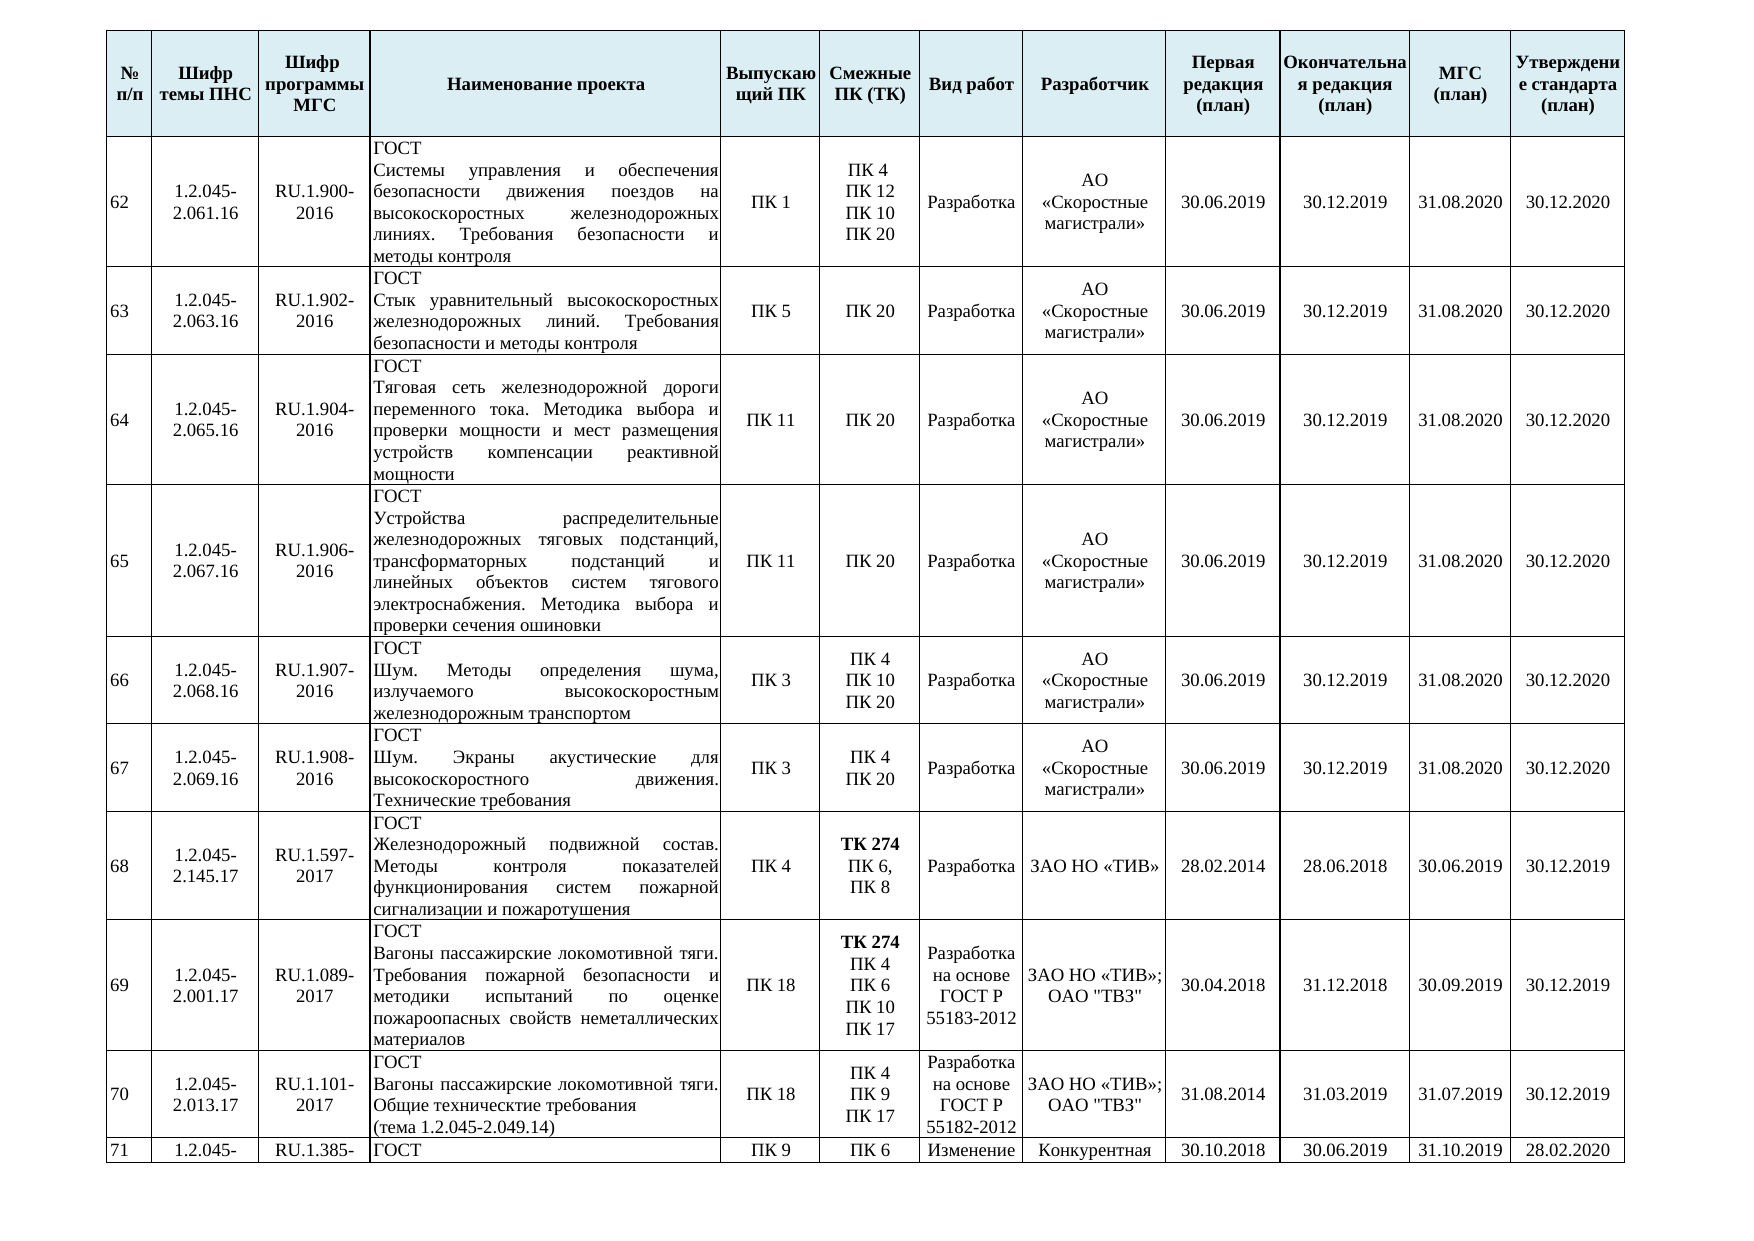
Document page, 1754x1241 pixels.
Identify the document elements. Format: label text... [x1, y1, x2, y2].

table_cell [107, 724, 151, 811]
table_cell 1.2.045-2.061.16 [152, 137, 258, 266]
table_cell [107, 637, 151, 723]
table_cell ПК 18 [721, 1051, 819, 1137]
table_cell RU.1.385-2018 [259, 1138, 369, 1162]
table_cell 31.08.2020 [1410, 724, 1510, 811]
table_cell RU.1.907-2016 [259, 637, 369, 723]
table_cell Разработка [920, 812, 1022, 919]
table_cell ГОСТ Вагоны пассажирские локомотивной тяги. Общие техническтие требования (тема 1.2.045-2.049.14) [371, 1051, 720, 1137]
table_cell Изменение ГОСТ 33724.3-2016 [920, 1138, 1022, 1162]
table_header Первая редакция (план) [1166, 31, 1279, 136]
table_cell 31.12.2018 [1281, 920, 1409, 1050]
table_cell ГОСТ Вагоны пассажирские локомотивной тяги. Требования пожарной безопасности и методики испытаний по оценке пожароопасных свойств неметаллических материалов [371, 920, 720, 1050]
table_cell RU.1.101-2017 [259, 1051, 369, 1137]
table_cell 31.08.2020 [1410, 137, 1510, 266]
table_cell 28.02.2020 [1511, 1138, 1624, 1162]
table_cell [107, 267, 151, 353]
table_cell [107, 920, 151, 1050]
table_cell Разработка [920, 485, 1022, 636]
table_cell 30.12.2019 [1511, 812, 1624, 919]
table_cell ЗАО НО «ТИВ»; ОАО "ТВЗ" [1023, 920, 1165, 1050]
table_cell ПК 20 [820, 355, 919, 484]
table_cell 31.08.2020 [1410, 267, 1510, 353]
table_cell ПК 3 [721, 724, 819, 811]
table_cell RU.1.597-2017 [259, 812, 369, 919]
table_cell 30.12.2019 [1281, 724, 1409, 811]
table_cell ГОСТ Железнодорожный подвижной состав. Методы контроля показателей функционирования систем пожарной сигнализации и пожаротушения [371, 812, 720, 919]
table_header МГС (план) [1410, 31, 1510, 136]
table_cell 28.06.2018 [1281, 812, 1409, 919]
table_cell ПК 6 ПК 7 ПК 8 ПК 10 [820, 1138, 919, 1162]
table_cell 30.06.2019 [1410, 812, 1510, 919]
table_cell [107, 1138, 151, 1162]
table_cell 30.04.2018 [1166, 920, 1279, 1050]
table_cell 1.2.045-2.069.16 [152, 724, 258, 811]
table_cell RU.1.900-2016 [259, 137, 369, 266]
table_cell Разработка на основе ГОСТ Р 55183-2012 [920, 920, 1022, 1050]
table_cell 30.12.2019 [1281, 355, 1409, 484]
table_cell 30.12.2019 [1281, 637, 1409, 723]
table_cell 30.06.2019 [1166, 637, 1279, 723]
table_cell [107, 355, 151, 484]
table_cell Разработка на основе ГОСТ Р 55182-2012 [920, 1051, 1022, 1137]
table_cell ТК 274 ПК 4 ПК 6 ПК 10 ПК 17 [820, 920, 919, 1050]
table_cell ПК 9 [721, 1138, 819, 1162]
table_cell RU.1.908-2016 [259, 724, 369, 811]
table_cell ПК 18 [721, 920, 819, 1050]
table_header Вид работ [920, 31, 1022, 136]
table_cell АО «Скоростные магистрали» [1023, 485, 1165, 636]
table_cell 1.2.045-2.042.18 [152, 1138, 258, 1162]
table_cell [107, 812, 151, 919]
table_cell Разработка [920, 724, 1022, 811]
table_cell 30.12.2019 [1281, 485, 1409, 636]
table_cell ПК 4 ПК 9 ПК 17 [820, 1051, 919, 1137]
table_cell 30.12.2019 [1511, 1051, 1624, 1137]
table_cell 1.2.045-2.013.17 [152, 1051, 258, 1137]
table_header Шифр программы МГС [259, 31, 369, 136]
table_cell ПК 20 [820, 485, 919, 636]
table_cell [107, 137, 151, 266]
table_cell ПК 4 ПК 10 ПК 20 [820, 637, 919, 723]
table_cell 30.06.2019 [1166, 267, 1279, 353]
table_cell 30.06.2019 [1166, 724, 1279, 811]
table_cell 30.06.2019 [1166, 137, 1279, 266]
table_header Выпускающий ПК [721, 31, 819, 136]
table_cell 30.12.2020 [1511, 355, 1624, 484]
table_cell 30.12.2020 [1511, 137, 1624, 266]
table_cell Разработка [920, 137, 1022, 266]
table_cell 1.2.045-2.068.16 [152, 637, 258, 723]
table_cell 31.07.2019 [1410, 1051, 1510, 1137]
table_cell [107, 1051, 151, 1137]
table_cell 30.12.2020 [1511, 485, 1624, 636]
table_cell 1.2.045-2.065.16 [152, 355, 258, 484]
table_cell 1.2.045-2.145.17 [152, 812, 258, 919]
table_cell 30.06.2019 [1166, 485, 1279, 636]
table_cell 31.08.2014 [1166, 1051, 1279, 1137]
table_cell 30.09.2019 [1410, 920, 1510, 1050]
table_cell ГОСТ Устройства распределительные железнодорожных тяговых подстанций, трансформаторных подстанций и линейных объектов систем тягового электроснабжения. Методика выбора и проверки сечения ошиновки [371, 485, 720, 636]
table_cell RU.1.904-2016 [259, 355, 369, 484]
table_header Разработчик [1023, 31, 1165, 136]
table_header Утверждение стандарта (план) [1511, 31, 1624, 136]
table_header Наименование проекта [371, 31, 720, 136]
table_header Окончательная редакция (план) [1281, 31, 1409, 136]
table_cell ПК 3 [721, 637, 819, 723]
table_cell АО «Скоростные магистрали» [1023, 355, 1165, 484]
table_cell ГОСТ Системы управления и обеспечения безопасности движения поездов на высокоскоростных железнодорожных линиях. Требования безопасности и методы контроля [371, 137, 720, 266]
table_cell Разработка [920, 355, 1022, 484]
table_cell 30.12.2019 [1281, 267, 1409, 353]
table_cell 1.2.045-2.001.17 [152, 920, 258, 1050]
table_cell Конкурентная закупка [1023, 1138, 1165, 1162]
table_cell RU.1.089-2017 [259, 920, 369, 1050]
table_cell ПК 20 [820, 267, 919, 353]
table_cell ГОСТ Тяговая сеть железнодорожной дороги переменного тока. Методика выбора и проверки мощности и мест размещения устройств компенсации реактивной мощности [371, 355, 720, 484]
table_cell 30.12.2020 [1511, 267, 1624, 353]
table_cell 30.06.2019 [1166, 355, 1279, 484]
table_cell ГОСТ Стык уравнительный высокоскоростных железнодорожных линий. Требования безопасности и методы контроля [371, 267, 720, 353]
table_cell [107, 485, 151, 636]
table_cell ПК 11 [721, 485, 819, 636]
table_cell ПК 1 [721, 137, 819, 266]
table_cell 28.02.2014 [1166, 812, 1279, 919]
table_cell АО «Скоростные магистрали» [1023, 724, 1165, 811]
table_cell ГОСТ Шум. Экраны акустические для высокоскоростного движения. Технические требования [371, 724, 720, 811]
table_cell 1.2.045-2.063.16 [152, 267, 258, 353]
table_cell ПК 4 [721, 812, 819, 919]
table_cell ТК 274 ПК 6, ПК 8 [820, 812, 919, 919]
table_cell 30.10.2018 [1166, 1138, 1279, 1162]
table_cell 30.12.2019 [1281, 137, 1409, 266]
table_cell RU.1.906-2016 [259, 485, 369, 636]
table_cell 31.08.2020 [1410, 637, 1510, 723]
table_cell 30.12.2020 [1511, 724, 1624, 811]
table_cell 30.12.2020 [1511, 637, 1624, 723]
table_cell АО «Скоростные магистрали» [1023, 267, 1165, 353]
table_cell АО «Скоростные магистрали» [1023, 137, 1165, 266]
table_cell RU.1.902-2016 [259, 267, 369, 353]
table_cell 1.2.045-2.067.16 [152, 485, 258, 636]
table_header Шифр темы ПНС [152, 31, 258, 136]
table_cell 31.08.2020 [1410, 355, 1510, 484]
table_cell 30.06.2019 [1281, 1138, 1409, 1162]
table_cell АО «Скоростные магистрали» [1023, 637, 1165, 723]
table_cell ЗАО НО «ТИВ» [1023, 812, 1165, 919]
table_cell Разработка [920, 267, 1022, 353]
table_cell ПК 11 [721, 355, 819, 484]
table_cell 31.10.2019 [1410, 1138, 1510, 1162]
table_cell 31.03.2019 [1281, 1051, 1409, 1137]
table_cell ГОСТ Шум. Методы определения шума, излучаемого высокоскоростным железнодорожным транспортом [371, 637, 720, 723]
table_cell ПК 5 [721, 267, 819, 353]
table_cell ПК 4 ПК 12 ПК 10 ПК 20 [820, 137, 919, 266]
table_cell 31.08.2020 [1410, 485, 1510, 636]
table_header Смежные ПК (ТК) [820, 31, 919, 136]
table_cell 30.12.2019 [1511, 920, 1624, 1050]
table_cell ЗАО НО «ТИВ»; ОАО "ТВЗ" [1023, 1051, 1165, 1137]
table_header № п/п [107, 31, 151, 136]
table_cell Разработка [920, 637, 1022, 723]
table_cell ПК 4 ПК 20 [820, 724, 919, 811]
